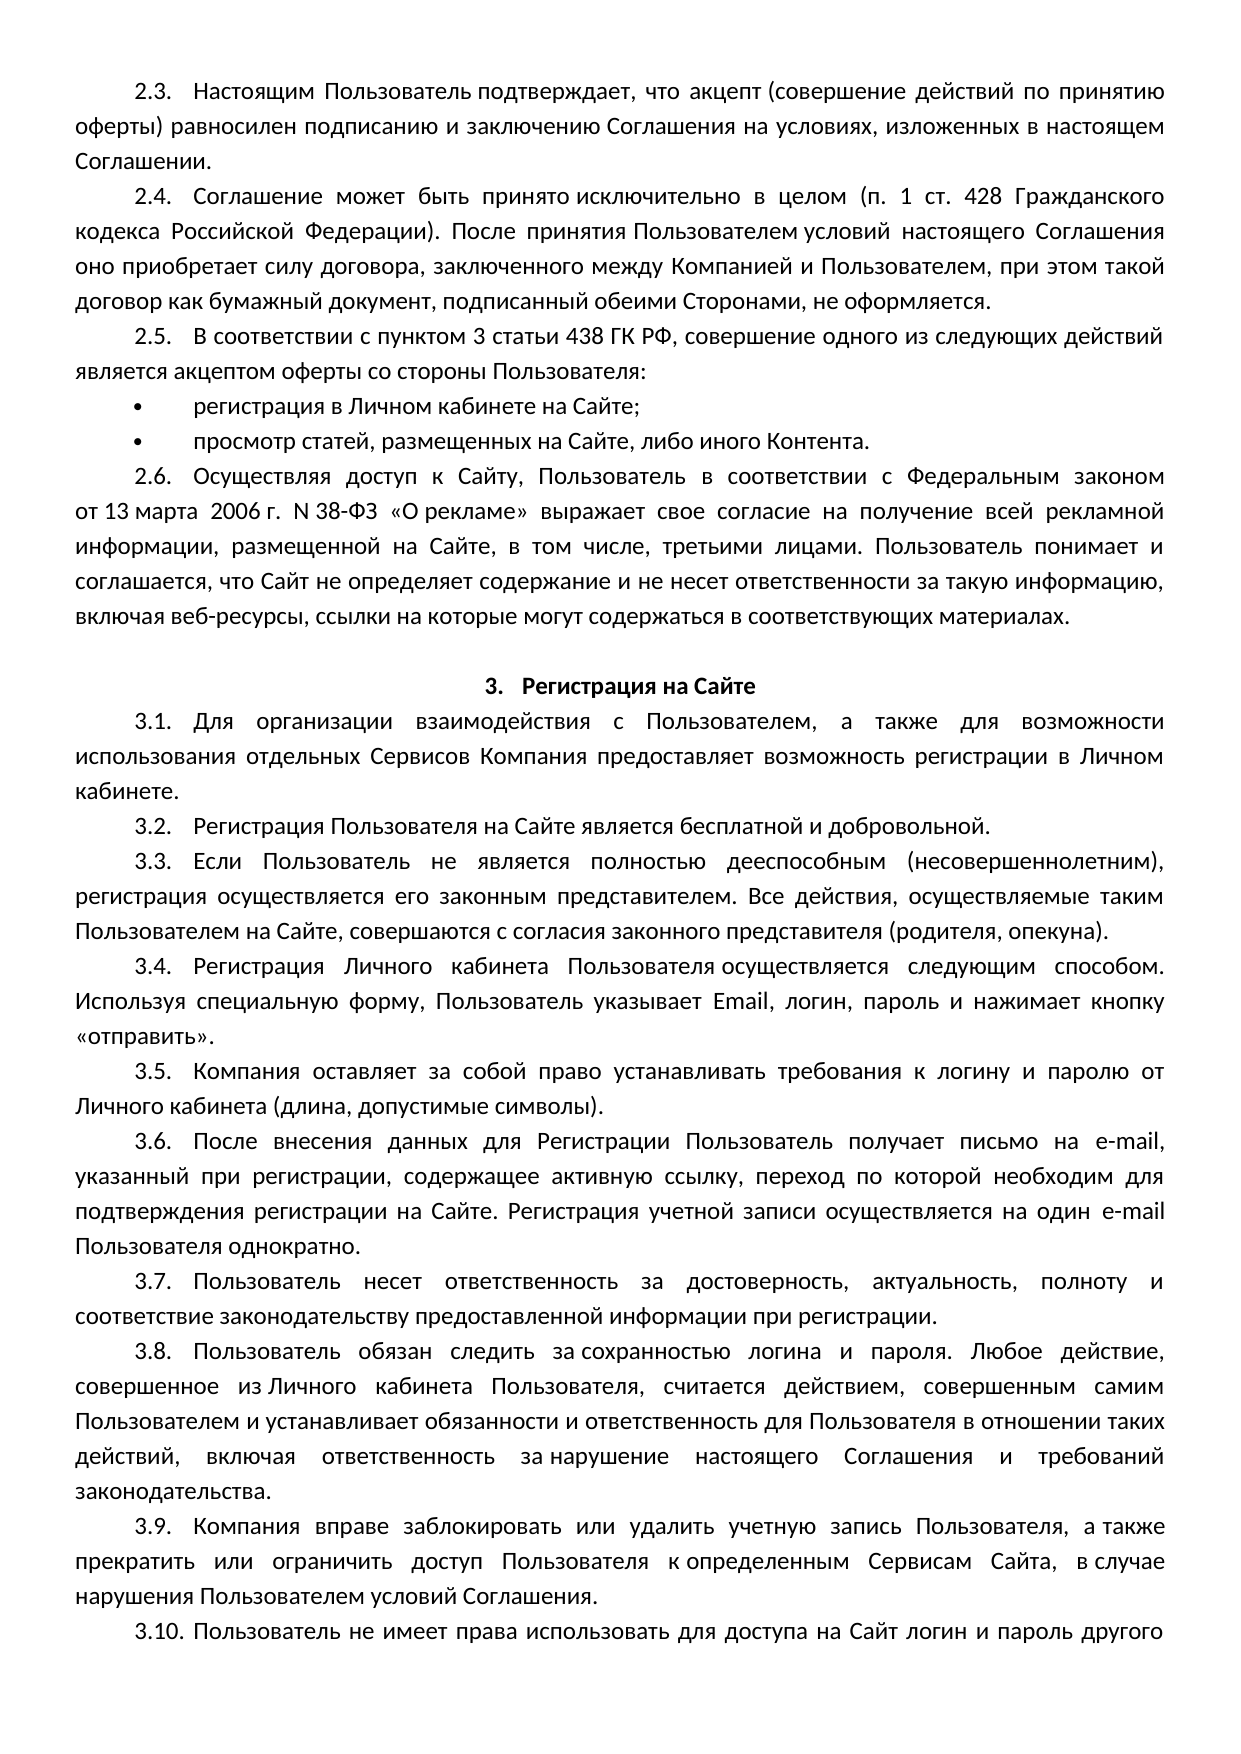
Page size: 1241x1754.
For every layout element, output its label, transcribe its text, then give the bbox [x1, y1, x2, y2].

list Компания вправе заблокировать или удалить учетную запись Пользователя, а также прекратить или ограничить доступ Пользователя к определенным Сервисам Сайта, в случае нарушения Пользователем условий Соглашения. [75, 1510, 1165, 1611]
list Соглашение может быть принято исключительно в целом (п. 1 ст. 428 Гражданского кодекса Российской Федерации). После принятия Пользователем условий настоящего Соглашения оно приобретает силу договора, заключенного между Компанией и Пользователем, при этом такой договор как бумажный документ, подписанный обеими Сторонами, не оформляется. [75, 180, 1165, 316]
list регистрация в Личном кабинете на Сайте; [75, 390, 1165, 421]
list Компания оставляет за собой право устанавливать требования к логину и паролю от Личного кабинета (длина, допустимые символы). [75, 1055, 1165, 1121]
list Настоящим Пользователь подтверждает, что акцепт (совершение действий по принятию оферты) равносилен подписанию и заключению Соглашения на условиях, изложенных в настоящем Соглашении. [75, 75, 1165, 176]
list Регистрация Личного кабинета Пользователя осуществляется следующим способом. Используя специальную форму, Пользователь указывает Email, логин, пароль и нажимает кнопку «отправить». [75, 950, 1165, 1051]
list Регистрация на Сайте [75, 670, 1165, 701]
list Пользователь обязан следить за сохранностью логина и пароля. Любое действие, совершенное из Личного кабинета Пользователя, считается действием, совершенным самим Пользователем и устанавливает обязанности и ответственность для Пользователя в отношении таких действий, включая ответственность за нарушение настоящего Соглашения и требований законодательства. [75, 1335, 1165, 1506]
list Если Пользователь не является полностью дееспособным (несовершеннолетним), регистрация осуществляется его законным представителем. Все действия, осуществляемые таким Пользователем на Сайте, совершаются с согласия законного представителя (родителя, опекуна). [75, 845, 1165, 946]
list После внесения данных для Регистрации Пользователь получает письмо на e-mail, указанный при регистрации, содержащее активную ссылку, переход по которой необходим для подтверждения регистрации на Сайте. Регистрация учетной записи осуществляется на один e-mail Пользователя однократно. [75, 1125, 1165, 1261]
list просмотр статей, размещенных на Сайте, либо иного Контента. [75, 425, 1165, 456]
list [75, 1615, 1165, 1646]
list Регистрация Пользователя на Сайте является бесплатной и добровольной. [75, 810, 1165, 841]
list Осуществляя доступ к Сайту, Пользователь в соответствии с Федеральным законом от 13 марта 2006 г. N 38-ФЗ «О рекламе» выражает свое согласие на получение всей рекламной информации, размещенной на Сайте, в том числе, третьими лицами. Пользователь понимает и соглашается, что Сайт не определяет содержание и не несет ответственности за такую информацию, включая веб-ресурсы, ссылки на которые могут содержаться в соответствующих материалах. [75, 460, 1165, 631]
list Пользователь несет ответственность за достоверность, актуальность, полноту и соответствие законодательству предоставленной информации при регистрации. [75, 1265, 1165, 1331]
list Для организации взаимодействия с Пользователем, а также для возможности использования отдельных Сервисов Компания предоставляет возможность регистрации в Личном кабинете. [75, 705, 1165, 806]
list В соответствии с пунктом 3 статьи 438 ГК РФ, совершение одного из следующих действий является акцептом оферты со стороны Пользователя: [75, 320, 1165, 386]
